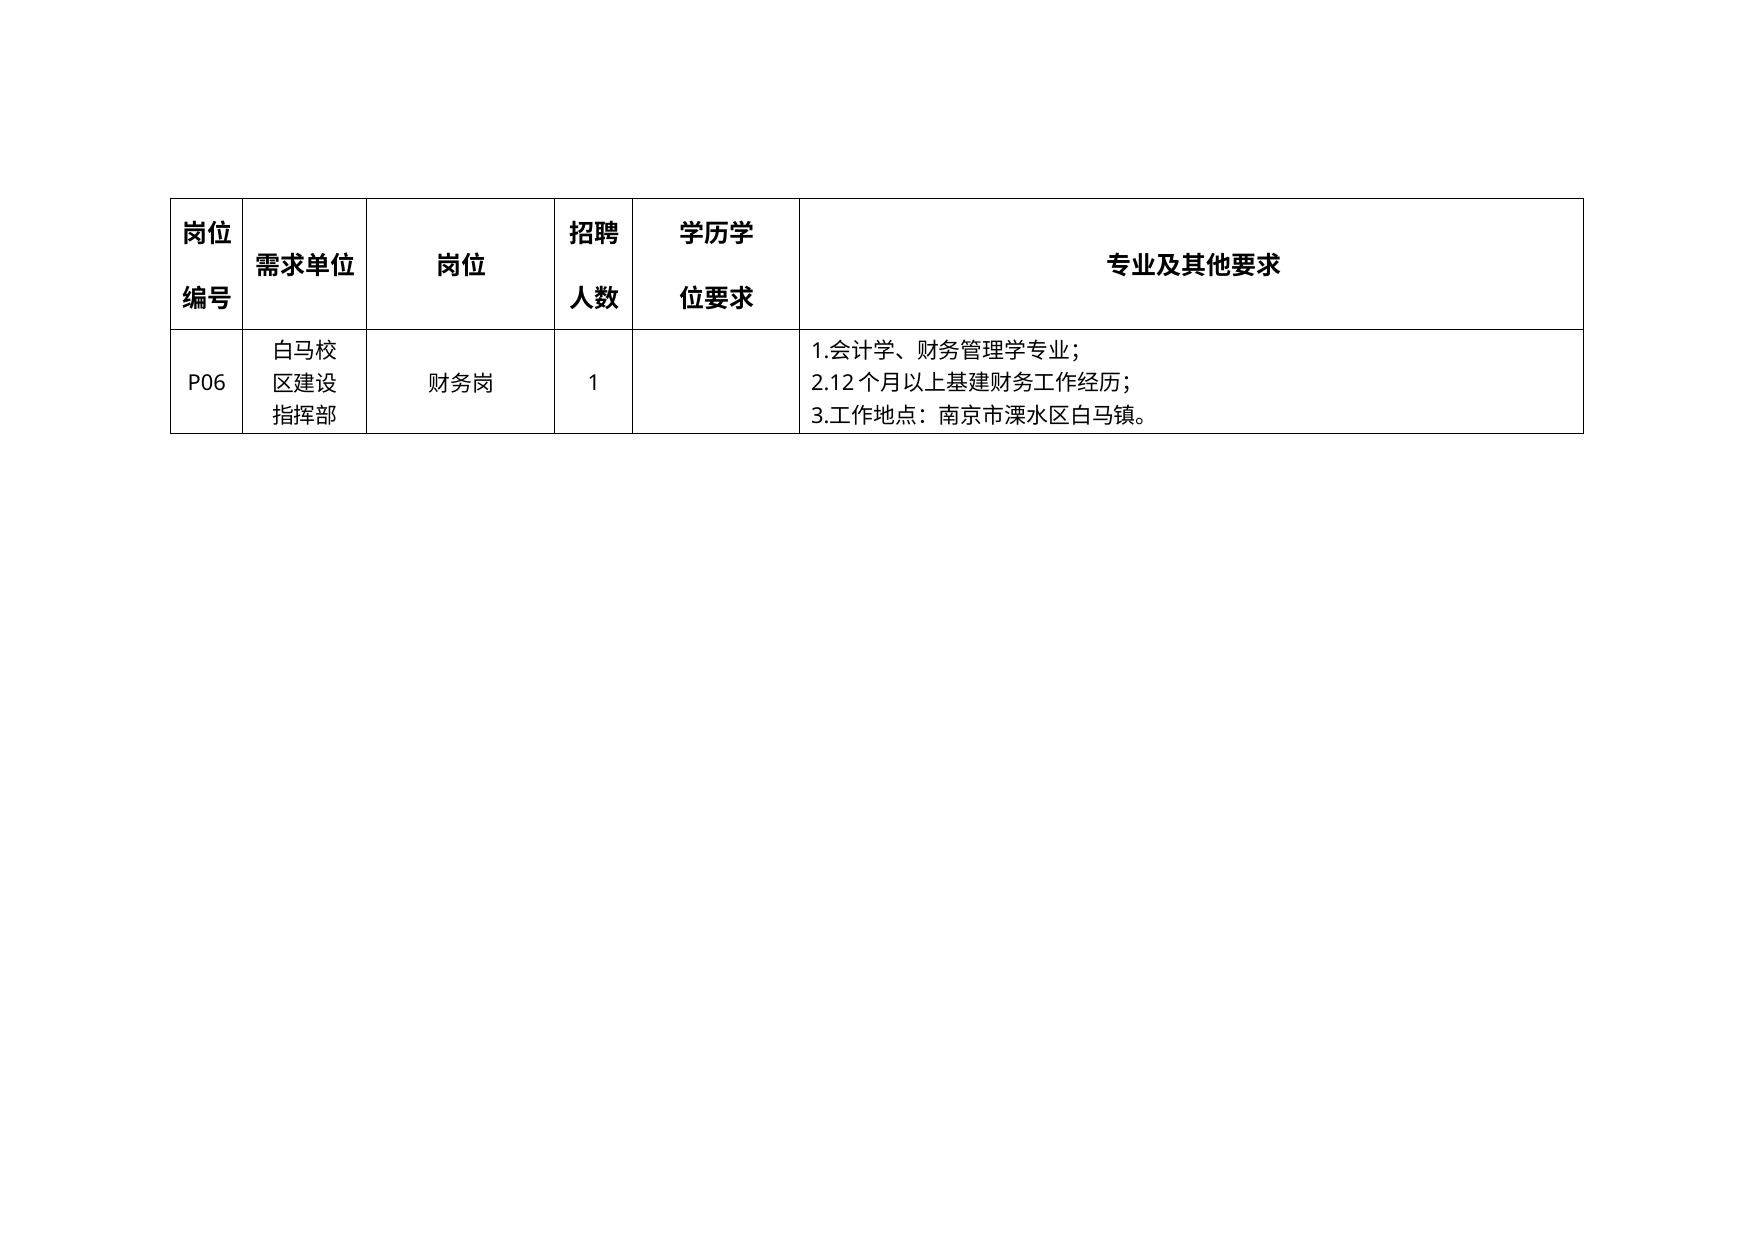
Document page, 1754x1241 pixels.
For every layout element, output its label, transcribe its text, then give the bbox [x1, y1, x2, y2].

table_header 需求单位 [243, 199, 366, 329]
table_cell P06 [171, 330, 242, 433]
table_cell 1.会计学、财务管理学专业； 2.12个月以上基建财务工作经历； 3.工作地点：南京市溧水区白马镇。 [800, 330, 1583, 433]
table_cell 1 [555, 330, 632, 433]
table_cell 财务岗 [367, 330, 554, 433]
table_cell 白马校 区建设 指挥部 [243, 330, 366, 433]
table_header 岗位编号 [171, 199, 242, 329]
table_header 岗位 [367, 199, 554, 329]
table_header 专业及其他要求 [800, 199, 1583, 329]
table_header 招聘 人数 [555, 199, 632, 329]
table_header 学历学 位要求 [633, 199, 799, 329]
